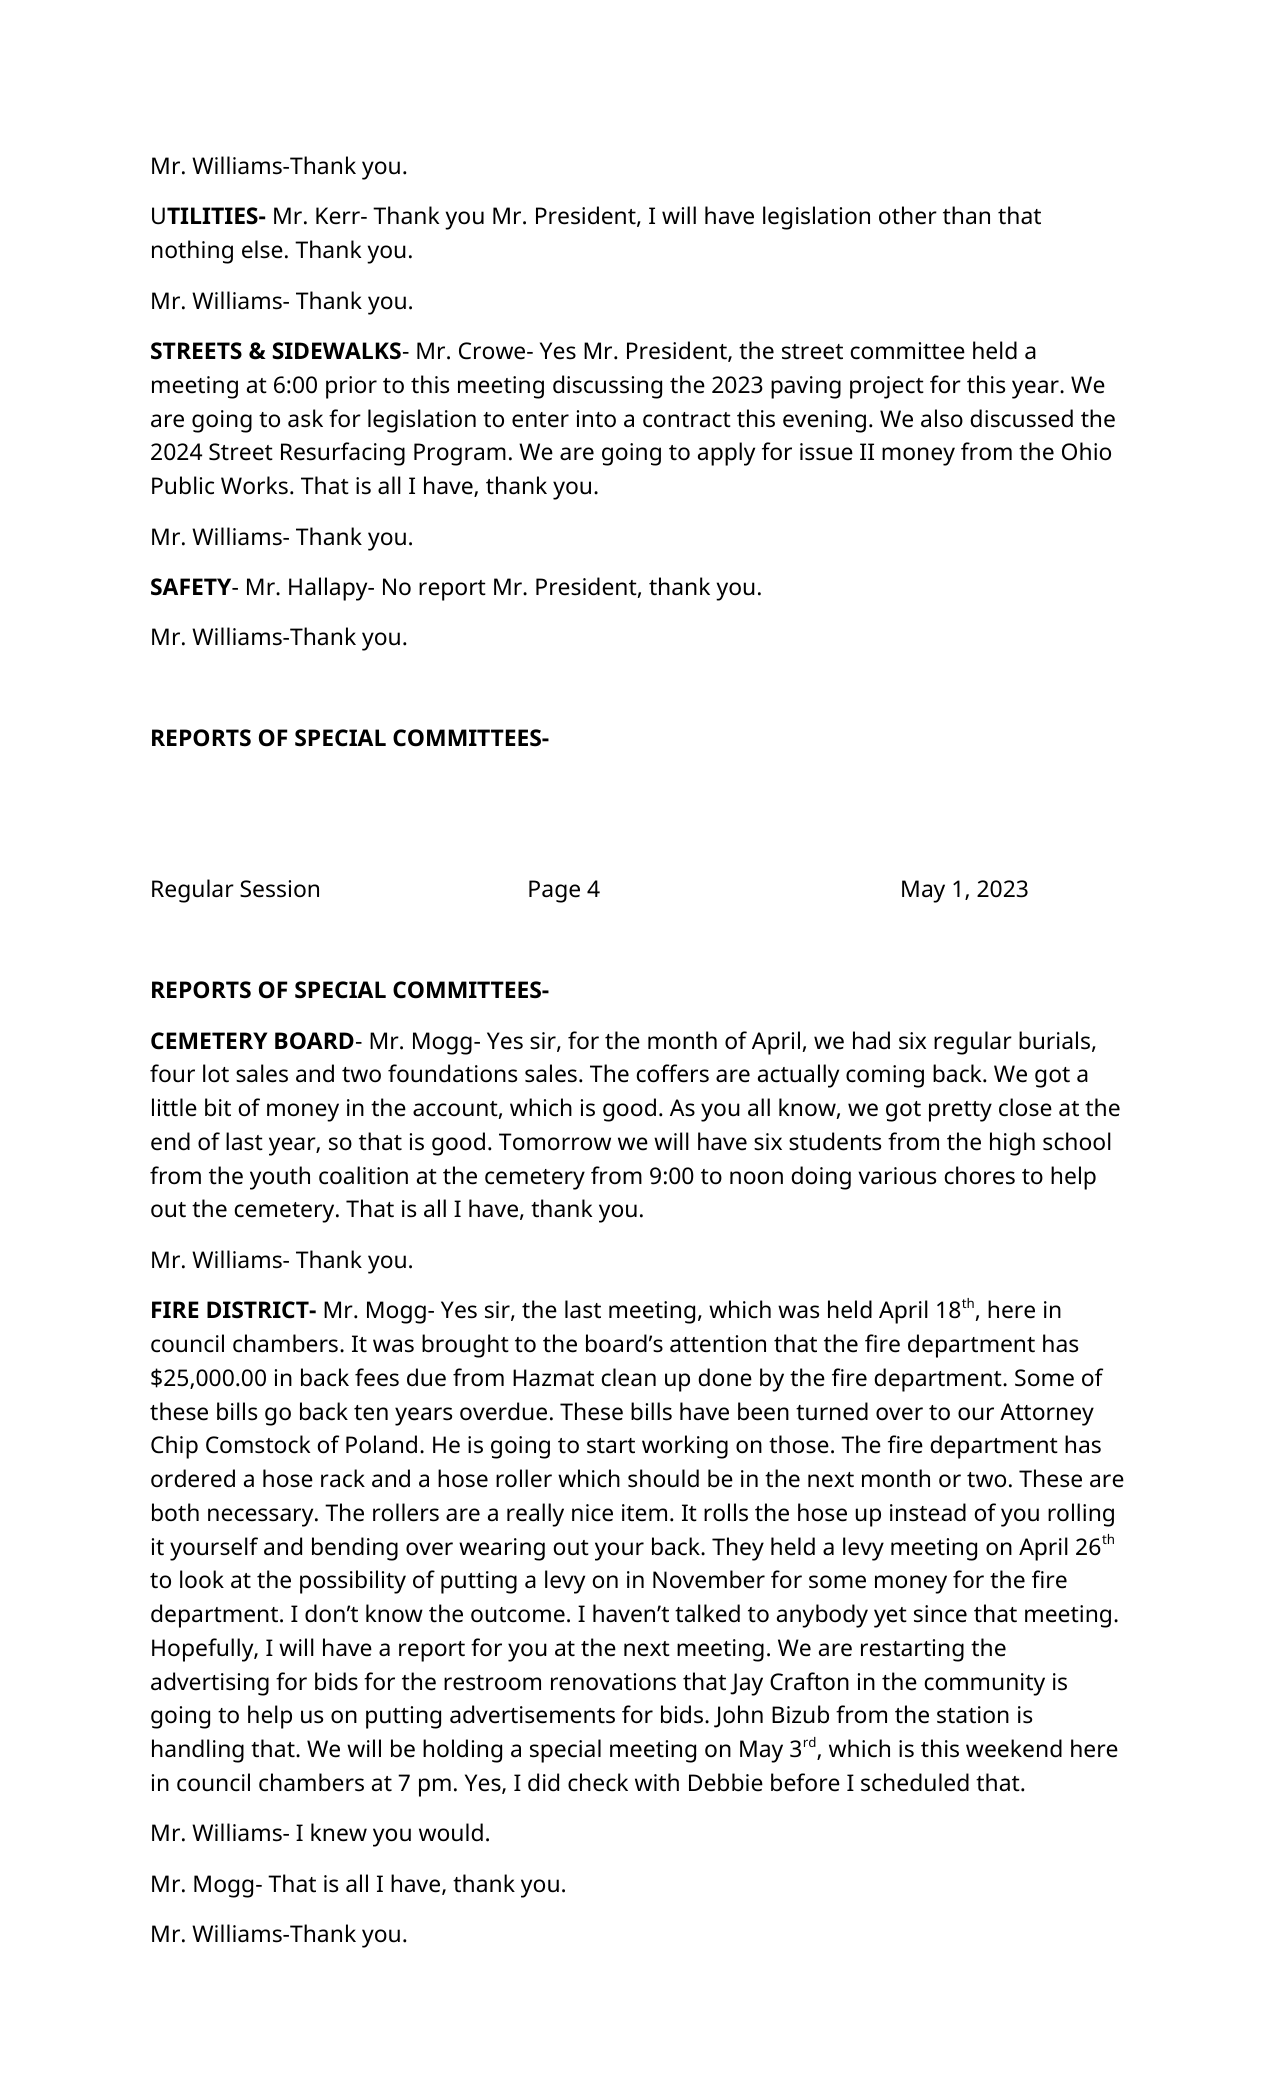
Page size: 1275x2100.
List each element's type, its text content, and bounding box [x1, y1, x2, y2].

text CEMETERY BOARD- Mr. Mogg- Yes sir, for the month of April, we had six regular burials, four lot sales and two foundations sales. The coffers are actually coming back. We got a little bit of money in the account, which is good. As you all know, we got pretty close at the end of last year, so that is good. Tomorrow we will have six students from the high school from the youth coalition at the cemetery from 9:00 to noon doing various chores to help out the cemetery. That is all I have, thank you. [150, 1024, 1125, 1224]
text REPORTS OF SPECIAL COMMITTEES- [150, 722, 1125, 753]
text Mr. Mogg- That is all I have, thank you. [150, 1867, 1125, 1899]
text Mr. Williams-Thank you. [150, 621, 1125, 652]
text Mr. Williams- Thank you. [150, 520, 1125, 552]
text Mr. Williams-Thank you. [150, 150, 1125, 181]
text Mr. Williams- Thank you. [150, 1244, 1125, 1275]
text FIRE DISTRICT- Mr. Mogg- Yes sir, the last meeting, which was held April 18th, here in council chambers. It was brought to the board’s attention that the fire department has $25,000.00 in back fees due from Hazmat clean up done by the fire department. Some of these bills go back ten years overdue. These bills have been turned over to our Attorney Chip Comstock of Poland. He is going to start working on those. The fire department has ordered a hose rack and a hose roller which should be in the next month or two. These are both necessary. The rollers are a really nice item. It rolls the hose up instead of you rolling it yourself and bending over wearing out your back. They held a levy meeting on April 26th to look at the possibility of putting a levy on in November for some money for the fire department. I don’t know the outcome. I haven’t talked to anybody yet since that meeting. Hopefully, I will have a report for you at the next meeting. We are restarting the advertising for bids for the restroom renovations that Jay Crafton in the community is going to help us on putting advertisements for bids. John Bizub from the station is handling that. We will be holding a special meeting on May 3rd, which is this weekend here in council chambers at 7 pm. Yes, I did check with Debbie before I scheduled that. [150, 1294, 1125, 1798]
text Mr. Williams- Thank you. [150, 284, 1125, 316]
text UTILITIES- Mr. Kerr- Thank you Mr. President, I will have legislation other than that nothing else. Thank you. [150, 200, 1125, 265]
text REPORTS OF SPECIAL COMMITTEES- [150, 974, 1125, 1005]
text Regular Session Page 4 May 1, 2023 [150, 873, 1125, 904]
text STREETS & SIDEWALKS- Mr. Crowe- Yes Mr. President, the street committee held a meeting at 6:00 prior to this meeting discussing the 2023 paving project for this year. We are going to ask for legislation to enter into a contract this evening. We also discussed the 2024 Street Resurfacing Program. We are going to apply for issue II money from the Ohio Public Works. That is all I have, thank you. [150, 335, 1125, 501]
text SAFETY- Mr. Hallapy- No report Mr. President, thank you. [150, 571, 1125, 602]
text Mr. Williams- I knew you would. [150, 1817, 1125, 1848]
text Mr. Williams-Thank you. [150, 1918, 1125, 1949]
